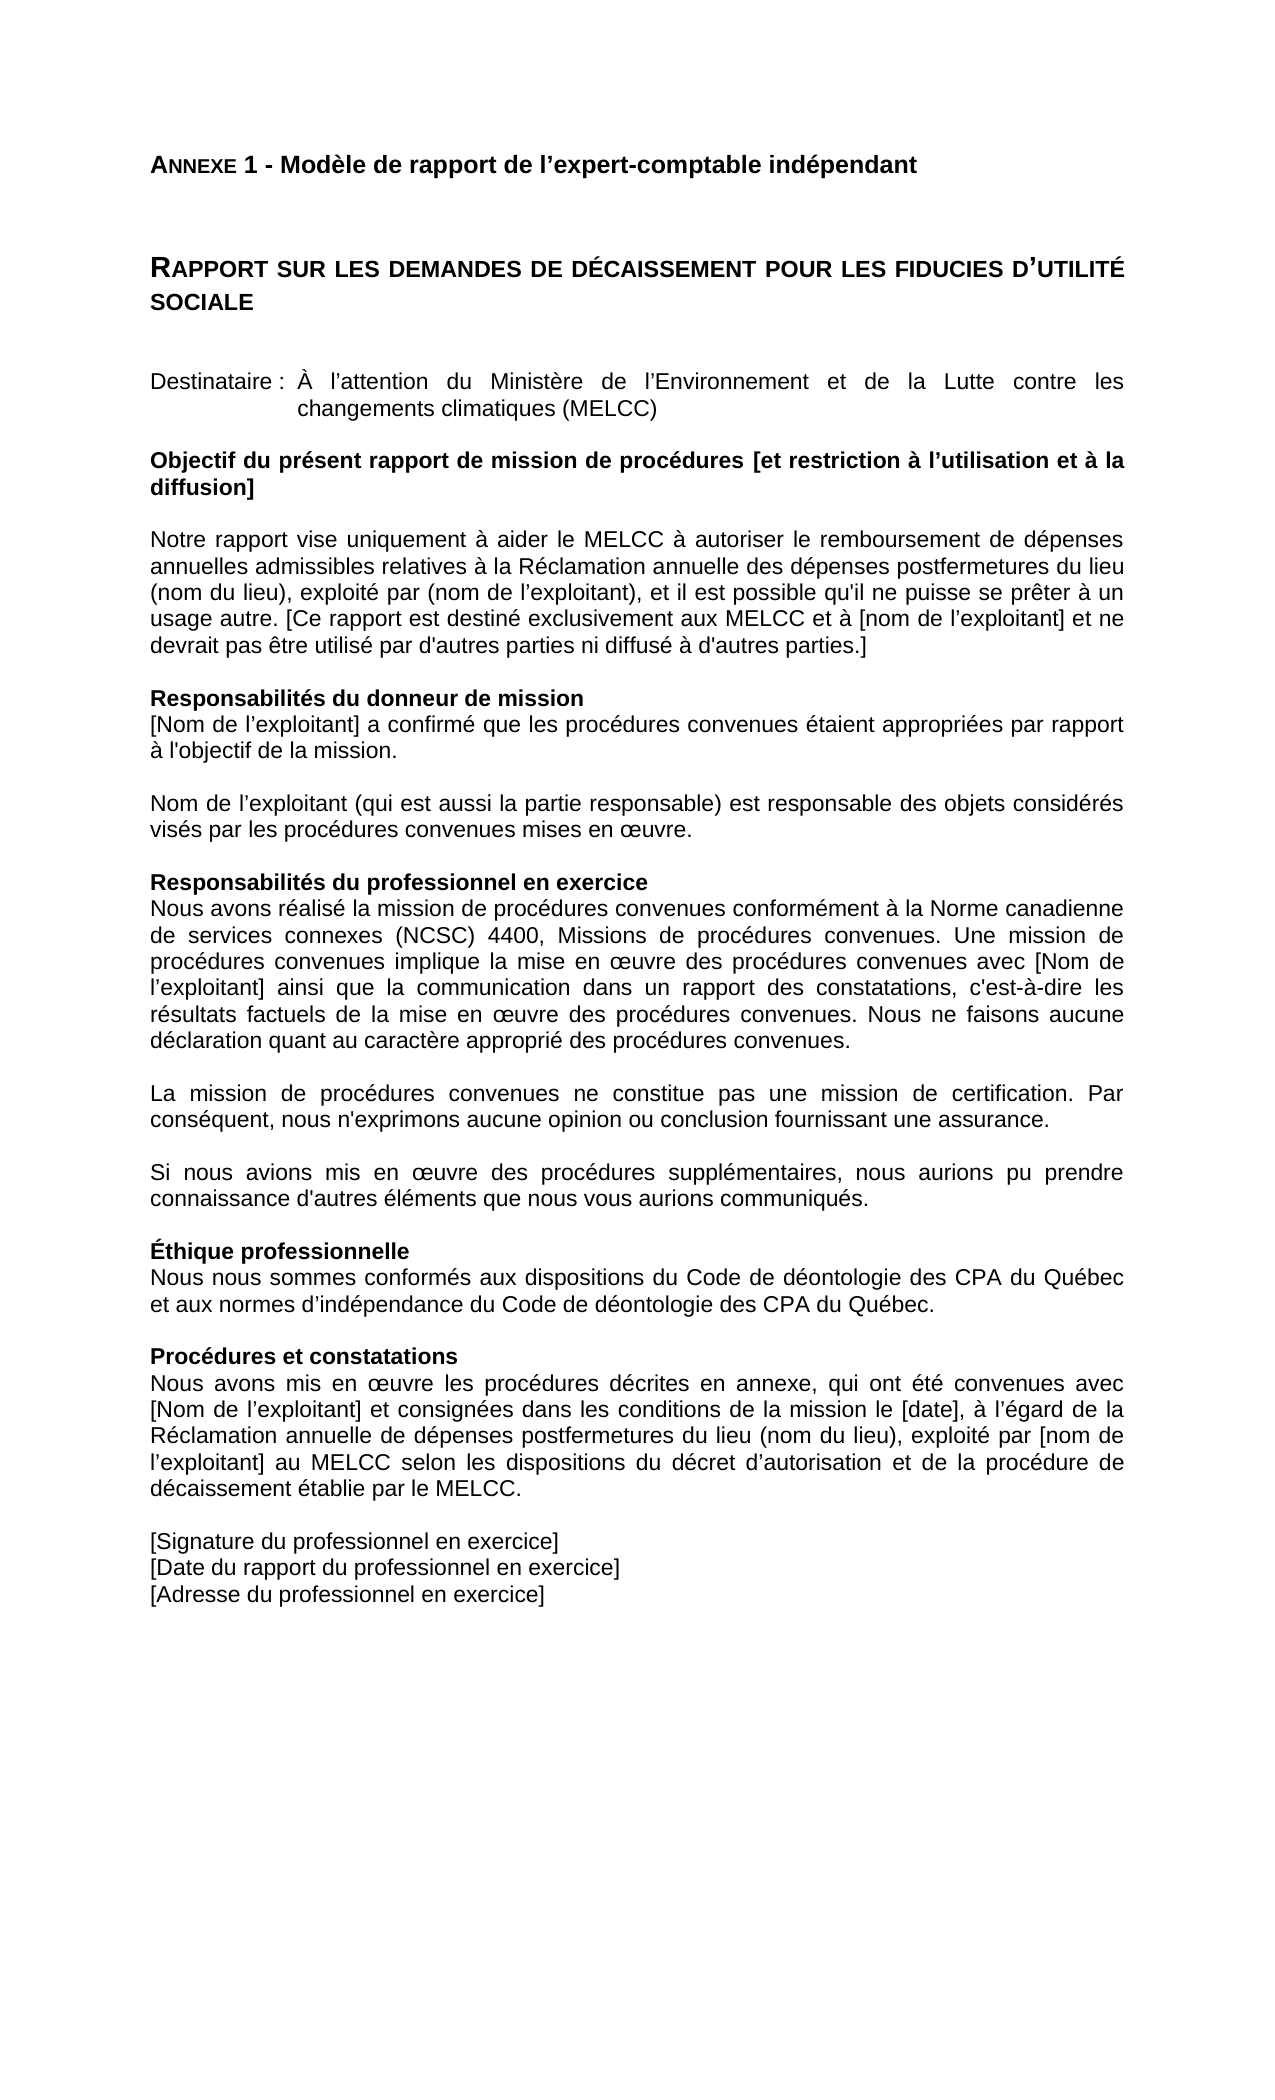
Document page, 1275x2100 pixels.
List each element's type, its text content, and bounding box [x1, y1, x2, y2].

text [Date du rapport du professionnel en exercice] [150, 1554, 1125, 1581]
text Destinataire : À l’attention du Ministère de l’Environnement et de la Lutte contre les changements climatiques (MELCC) [150, 368, 1125, 421]
text Nous avons mis en œuvre les procédures décrites en annexe, qui ont été convenues avec [Nom de l’exploitant] et consignées dans les conditions de la mission le [date], à l’égard de la Réclamation annuelle de dépenses postfermetures du lieu (nom du lieu), exploité par [nom de l’exploitant] au MELCC selon les dispositions du décret d’autorisation et de la procédure de décaissement établie par le MELCC. [150, 1370, 1125, 1501]
subtitle Annexe 1 - Modèle de rapport de l’expert-comptable indépendant [150, 150, 1125, 179]
text [Signature du professionnel en exercice] [150, 1528, 1125, 1554]
text Nom de l’exploitant (qui est aussi la partie responsable) est responsable des objets considérés visés par les procédures convenues mises en œuvre. [150, 790, 1125, 843]
text [Adresse du professionnel en exercice] [150, 1581, 1125, 1607]
text Si nous avions mis en œuvre des procédures supplémentaires, nous aurions pu prendre connaissance d'autres éléments que nous vous aurions communiqués. [150, 1159, 1125, 1212]
text Procédures et constatations [150, 1343, 1125, 1370]
text La mission de procédures convenues ne constitue pas une mission de certification. Par conséquent, nous n'exprimons aucune opinion ou conclusion fournissant une assurance. [150, 1080, 1125, 1132]
text Objectif du présent rapport de mission de procédures [et restriction à l’utilisation et à la diffusion] [150, 447, 1125, 500]
text Éthique professionnelle [150, 1238, 1125, 1264]
text Notre rapport vise uniquement à aider le MELCC à autoriser le remboursement de dépenses annuelles admissibles relatives à la Réclamation annuelle des dépenses postfermetures du lieu (nom du lieu), exploité par (nom de l’exploitant), et il est possible qu'il ne puisse se prêter à un usage autre. [Ce rapport est destiné exclusivement aux MELCC et à [nom de l’exploitant] et ne devrait pas être utilisé par d'autres parties ni diffusé à d'autres parties.] [150, 526, 1125, 658]
text Nous avons réalisé la mission de procédures convenues conformément à la Norme canadienne de services connexes (NCSC) 4400, Missions de procédures convenues. Une mission de procédures convenues implique la mise en œuvre des procédures convenues avec [Nom de l’exploitant] ainsi que la communication dans un rapport des constatations, c'est-à-dire les résultats factuels de la mise en œuvre des procédures convenues. Nous ne faisons aucune déclaration quant au caractère approprié des procédures convenues. [150, 895, 1125, 1053]
text Nous nous sommes conformés aux dispositions du Code de déontologie des CPA du Québec et aux normes d’indépendance du Code de déontologie des CPA du Québec. [150, 1264, 1125, 1317]
text [Nom de l’exploitant] a confirmé que les procédures convenues étaient appropriées par rapport à l'objectif de la mission. [150, 711, 1125, 763]
text Responsabilités du donneur de mission [150, 684, 1125, 711]
subtitle Rapport sur les demandes de décaissement pour les fiducies d’utilité sociale [150, 250, 1125, 317]
text Responsabilités du professionnel en exercice [150, 869, 1125, 895]
